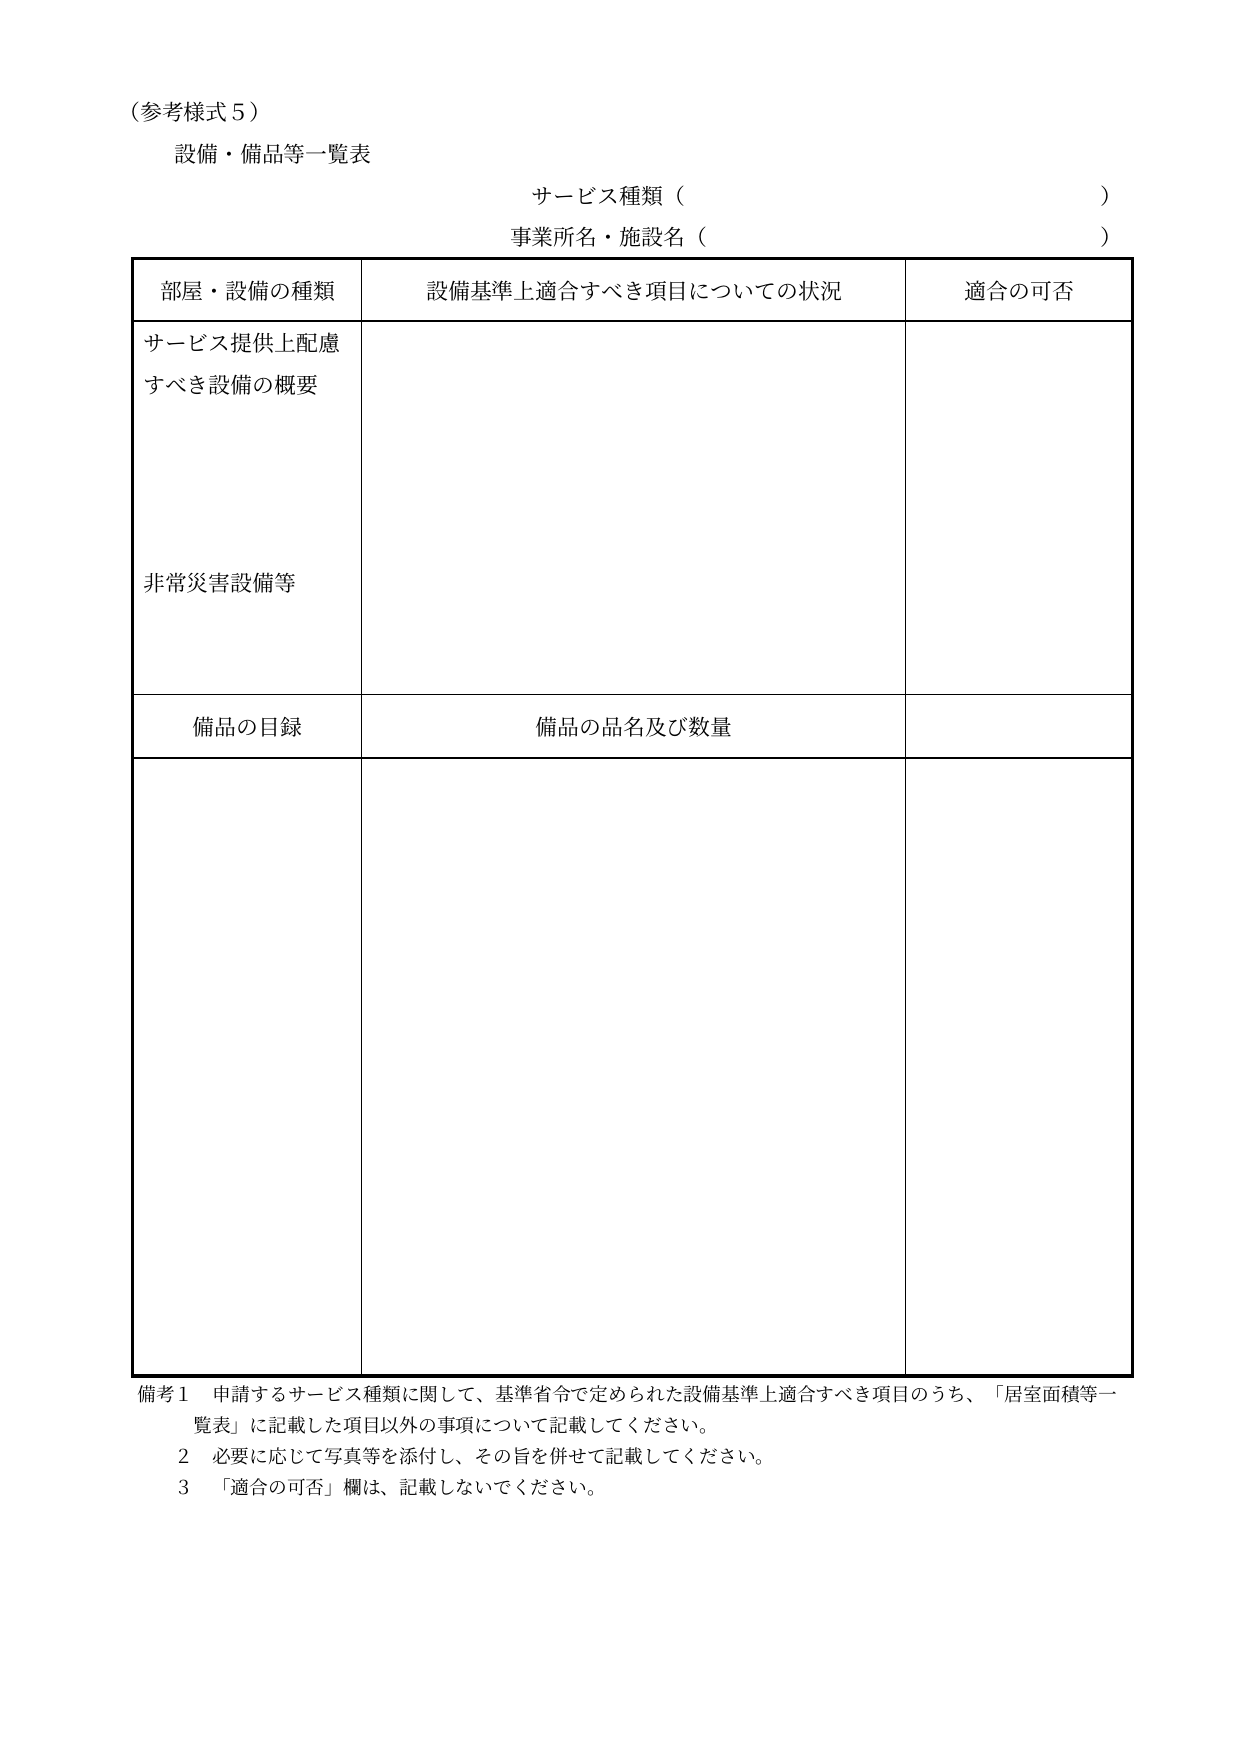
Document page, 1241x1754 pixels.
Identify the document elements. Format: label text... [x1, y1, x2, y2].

table_cell [906, 695, 1131, 757]
table_header 適合の可否 [906, 260, 1131, 320]
table_cell [362, 759, 905, 1374]
table_cell 備品の目録 [134, 695, 361, 757]
table_header 部屋・設備の種類 [134, 260, 361, 320]
text （参考様式５） [118, 91, 1122, 132]
table_cell [906, 759, 1131, 1374]
text ２ 必要に応じて写真等を添付し、その旨を併せて記載してください。 [118, 1440, 1122, 1471]
text 備考１ 申請するサービス種類に関して、基準省令で定められた設備基準上適合すべき項目のうち、「居室面積等一覧表」に記載した項目以外の事項について記載してください。 [118, 1377, 1122, 1440]
text ３ 「適合の可否」欄は、記載しないでください。 [118, 1471, 1122, 1502]
text 設備・備品等一覧表 [174, 132, 1122, 174]
table_cell [134, 759, 361, 1374]
text 事業所名・施設名（ ） [118, 216, 1122, 257]
text サービス種類（ ） [118, 174, 1122, 216]
table_cell [906, 322, 1131, 693]
table_cell サービス提供上配慮 すべき設備の概要 非常災害設備等 [134, 322, 361, 693]
table_cell [362, 322, 905, 693]
table_header 設備基準上適合すべき項目についての状況 [362, 260, 905, 320]
table_cell 備品の品名及び数量 [362, 695, 905, 757]
